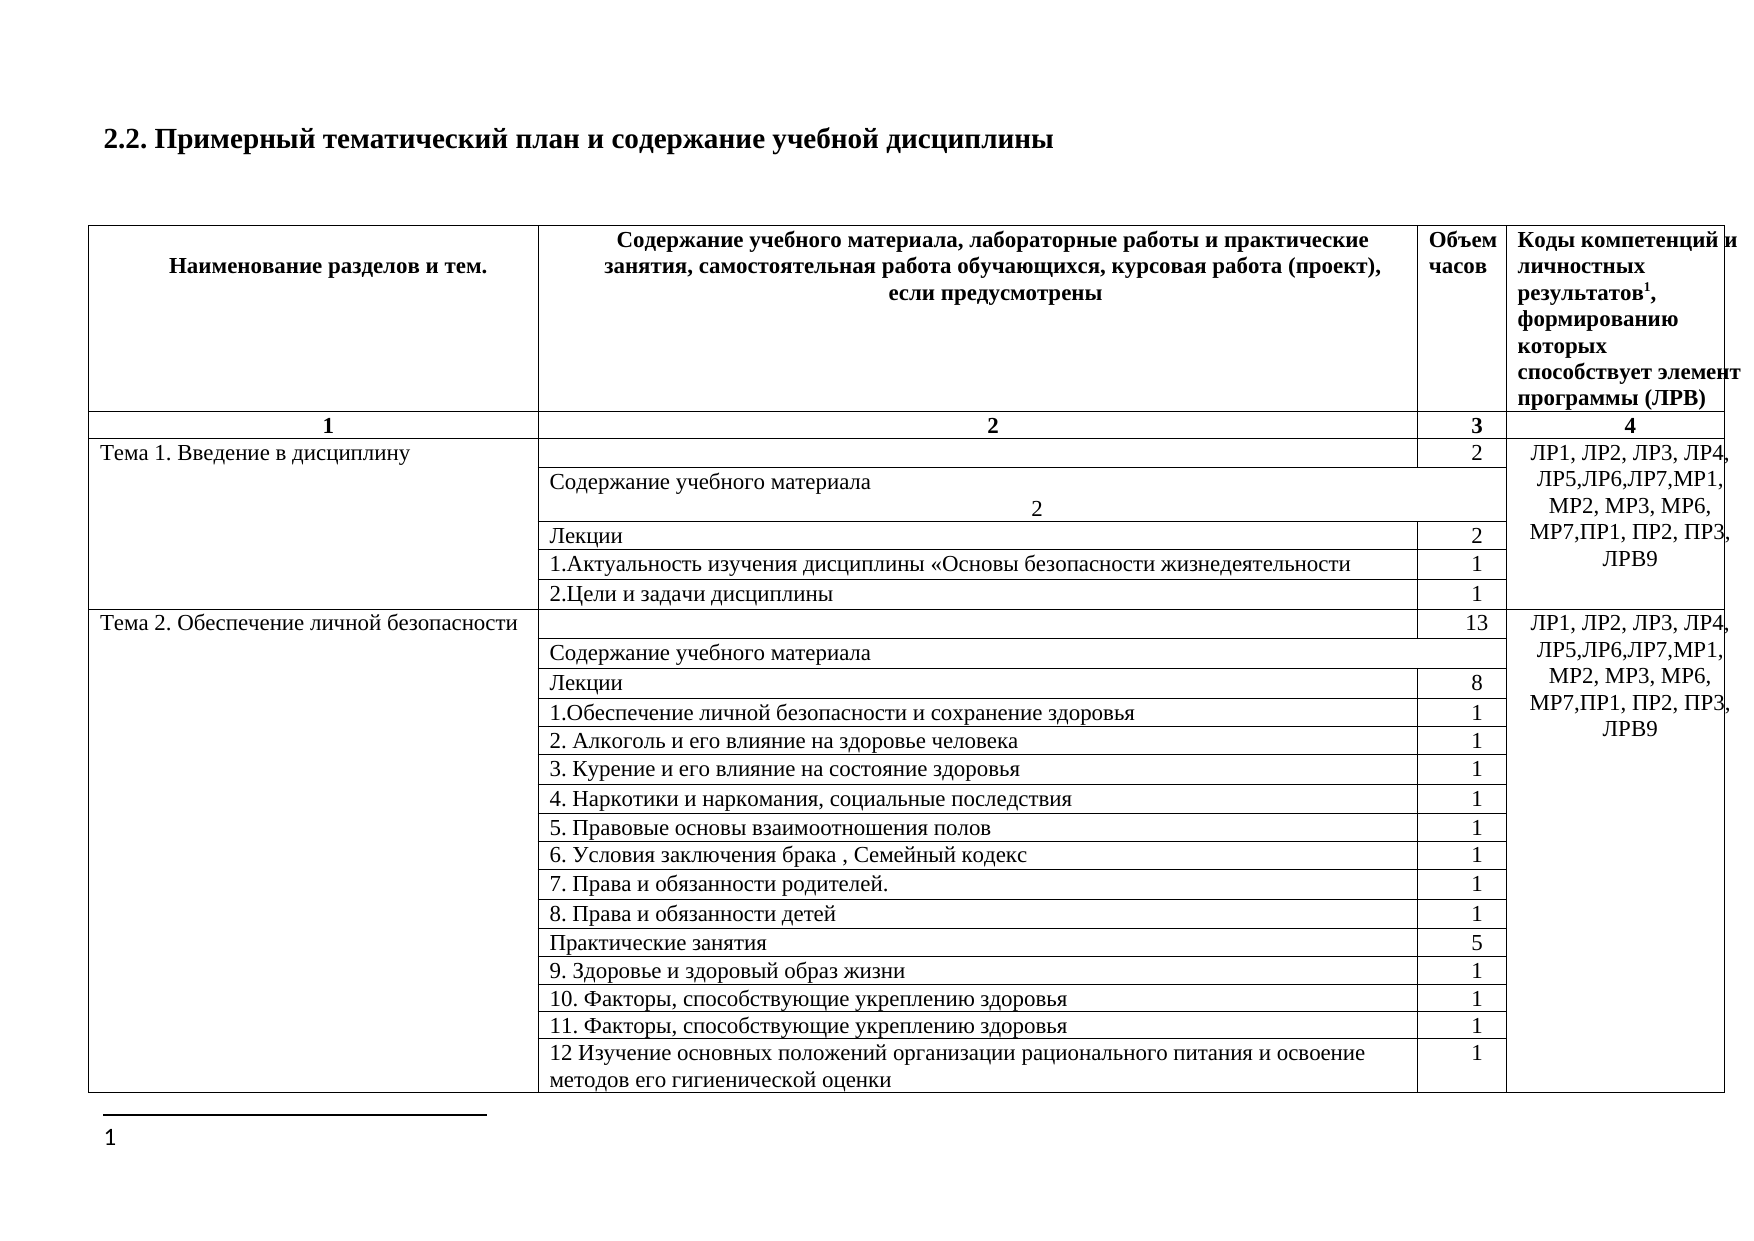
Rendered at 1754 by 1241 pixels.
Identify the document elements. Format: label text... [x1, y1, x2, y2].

table_cell 1 [1418, 1012, 1506, 1038]
table_cell 1 [1418, 985, 1506, 1011]
table_cell 1 [1418, 699, 1506, 726]
table_cell 2 [539, 412, 1417, 438]
table_cell 1 [1418, 550, 1506, 579]
table_header Объем часов [1418, 226, 1506, 411]
text 2.2. Примерный тематический план и содержание учебной дисциплины [103, 121, 1636, 154]
table_cell 8. Права и обязанности детей [539, 900, 1417, 928]
table_cell 8 [1418, 669, 1506, 697]
table_cell Лекции [539, 522, 1417, 549]
table_cell 11. Факторы, способствующие укреплению здоровья [539, 1012, 1417, 1038]
table_header Содержание учебного материала, лабораторные работы и практические занятия, самостоятельная работа обучающихся, курсовая работа (проект), если предусмотрены [539, 226, 1417, 411]
table_cell 1.Обеспечение личной безопасности и сохранение здоровья [539, 699, 1417, 726]
table_cell 2.Цели и задачи дисциплины [539, 580, 1417, 608]
table_cell 7. Права и обязанности родителей. [539, 870, 1417, 899]
table_cell ЛР1, ЛР2, ЛР3, ЛР4, ЛР5,ЛР6,ЛР7,МР1, МР2, МР3, МР6, МР7,ПР1, ПР2, ПР3, ЛРВ9 [1507, 439, 1724, 608]
table_cell 1 [1418, 755, 1506, 784]
table_cell 1 [1418, 870, 1506, 899]
table_cell 1 [89, 412, 538, 438]
table_header Наименование разделов и тем. [89, 226, 538, 411]
table_cell 2 [1418, 522, 1506, 549]
table_cell Практические занятия [539, 929, 1417, 956]
table_cell 3 [1418, 412, 1506, 438]
table_cell 4 [1507, 412, 1724, 438]
table_cell 12 Изучение основных положений организации рационального питания и освоение методов его гигиенической оценки [539, 1039, 1417, 1092]
table_cell 2. Алкоголь и его влияние на здоровье человека [539, 727, 1417, 754]
table_cell Тема 1. Введение в дисциплину [89, 439, 538, 608]
table_cell 1 [1418, 814, 1506, 841]
table_cell 1 [1418, 1039, 1506, 1092]
table_cell 9. Здоровье и здоровый образ жизни [539, 957, 1417, 983]
table_cell 13 [1418, 610, 1506, 638]
table_cell 1 [1418, 842, 1506, 869]
table_cell 10. Факторы, способствующие укреплению здоровья [539, 985, 1417, 1011]
table_cell 1 [1418, 785, 1506, 813]
table_cell 1 [1418, 957, 1506, 983]
table_cell 3. Курение и его влияние на состояние здоровья [539, 755, 1417, 784]
table_header Коды компетенций и личностных результатов, формированию которых способствует элемент программы (ЛРВ) [1507, 226, 1724, 411]
table_cell 2 [1418, 439, 1506, 467]
table_cell 5. Правовые основы взаимоотношения полов [539, 814, 1417, 841]
table_cell 1 [1418, 727, 1506, 754]
table_cell Тема 2. Обеспечение личной безопасности [89, 610, 538, 1092]
table_cell Лекции [539, 669, 1417, 697]
table_cell 1 [1418, 580, 1506, 608]
table_cell [539, 439, 1417, 467]
table_cell [539, 610, 1417, 638]
table_cell 4. Наркотики и наркомания, социальные последствия [539, 785, 1417, 813]
table_cell Содержание учебного материала [539, 639, 1506, 668]
table_cell 6. Условия заключения брака , Семейный кодекс [539, 842, 1417, 869]
table_cell 1.Актуальность изучения дисциплины «Основы безопасности жизнедеятельности [539, 550, 1417, 579]
table_cell 1 [1418, 900, 1506, 928]
table_cell 5 [1418, 929, 1506, 956]
table_cell ЛР1, ЛР2, ЛР3, ЛР4, ЛР5,ЛР6,ЛР7,МР1, МР2, МР3, МР6, МР7,ПР1, ПР2, ПР3, ЛРВ9 [1507, 610, 1724, 1092]
table_cell Содержание учебного материала 2 [539, 468, 1506, 521]
